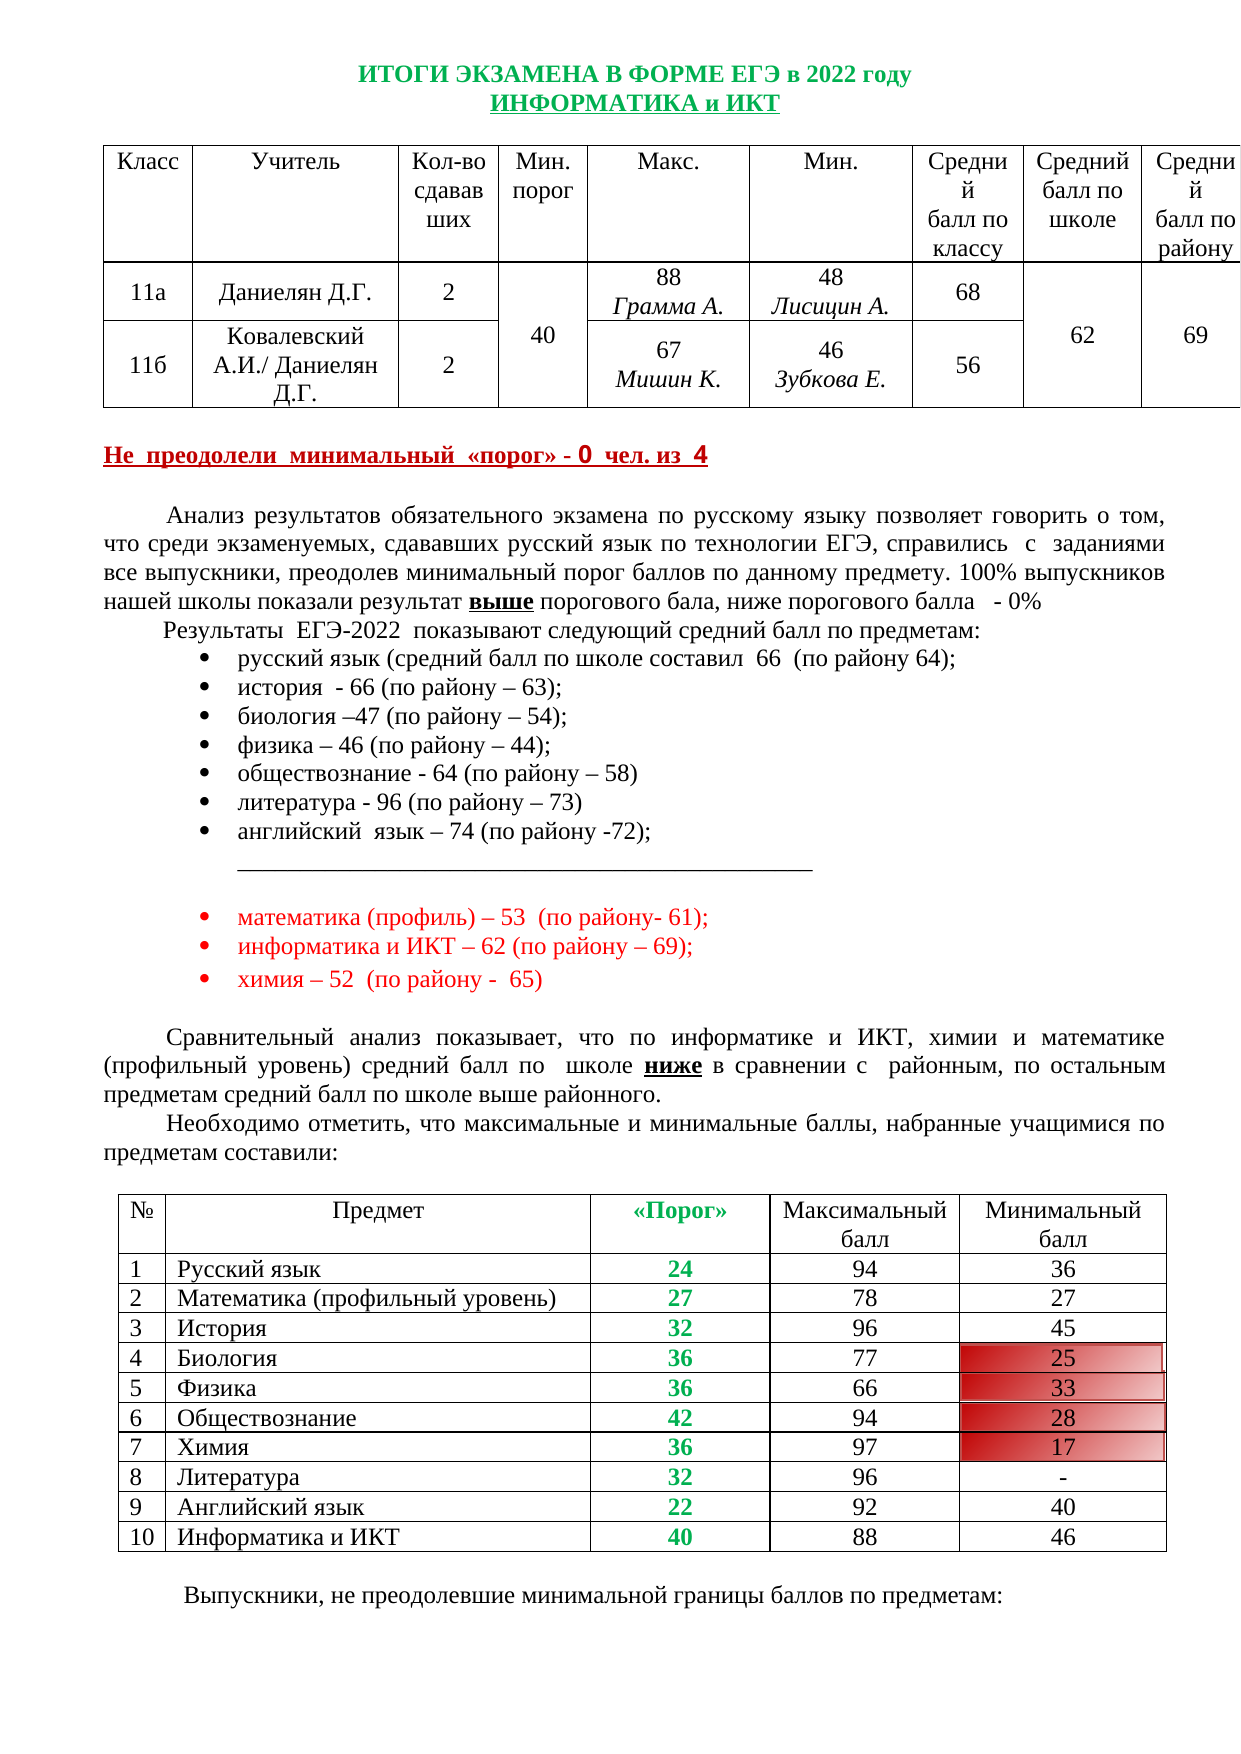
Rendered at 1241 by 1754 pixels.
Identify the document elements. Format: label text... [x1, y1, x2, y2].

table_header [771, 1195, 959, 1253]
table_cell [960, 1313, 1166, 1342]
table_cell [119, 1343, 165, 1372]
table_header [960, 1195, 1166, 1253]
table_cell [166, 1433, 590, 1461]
text Результаты ЕГЭ-2022 показывают следующий средний балл по предметам: [103, 615, 1166, 643]
list химия – 52 (по району - 65) [200, 964, 1166, 993]
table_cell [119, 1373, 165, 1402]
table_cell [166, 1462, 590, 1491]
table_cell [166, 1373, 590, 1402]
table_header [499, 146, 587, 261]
list биология –47 (по району – 54); [200, 701, 1166, 730]
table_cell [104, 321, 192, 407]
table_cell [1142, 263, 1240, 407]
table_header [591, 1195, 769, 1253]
text ИНФОРМАТИКА и ИКТ [103, 88, 1166, 117]
list литература - 96 (по району – 73) [200, 787, 1166, 816]
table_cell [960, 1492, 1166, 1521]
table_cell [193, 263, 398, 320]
text Необходимо отметить, что максимальные и минимальные баллы, набранные учащимися по предметам составили: [103, 1108, 1166, 1165]
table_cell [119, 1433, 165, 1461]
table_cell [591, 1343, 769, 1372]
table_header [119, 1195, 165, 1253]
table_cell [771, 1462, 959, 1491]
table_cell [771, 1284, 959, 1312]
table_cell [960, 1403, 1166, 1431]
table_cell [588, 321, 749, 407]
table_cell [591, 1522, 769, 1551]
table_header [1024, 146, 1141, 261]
text Не преодолели минимальный «порог» - 0 чел. из 4 [103, 437, 1166, 471]
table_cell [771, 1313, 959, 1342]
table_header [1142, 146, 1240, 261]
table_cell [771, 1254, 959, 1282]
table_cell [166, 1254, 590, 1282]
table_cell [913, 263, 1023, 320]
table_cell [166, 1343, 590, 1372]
list английский язык – 74 (по району -72); [200, 816, 1166, 845]
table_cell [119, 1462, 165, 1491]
list математика (профиль) – 53 (по району- 61); [200, 902, 1166, 931]
text Выпускники, не преодолевшие минимальной границы баллов по предметам: [103, 1580, 1166, 1609]
list физика – 46 (по району – 44); [200, 730, 1166, 758]
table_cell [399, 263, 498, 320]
text ______________________________________________ [237, 845, 1166, 873]
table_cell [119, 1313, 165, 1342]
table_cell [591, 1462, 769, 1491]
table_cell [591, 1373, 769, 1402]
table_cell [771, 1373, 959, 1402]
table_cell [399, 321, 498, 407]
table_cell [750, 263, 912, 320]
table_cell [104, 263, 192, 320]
text ИТОГИ ЭКЗАМЕНА В ФОРМЕ ЕГЭ в 2022 году [103, 59, 1166, 88]
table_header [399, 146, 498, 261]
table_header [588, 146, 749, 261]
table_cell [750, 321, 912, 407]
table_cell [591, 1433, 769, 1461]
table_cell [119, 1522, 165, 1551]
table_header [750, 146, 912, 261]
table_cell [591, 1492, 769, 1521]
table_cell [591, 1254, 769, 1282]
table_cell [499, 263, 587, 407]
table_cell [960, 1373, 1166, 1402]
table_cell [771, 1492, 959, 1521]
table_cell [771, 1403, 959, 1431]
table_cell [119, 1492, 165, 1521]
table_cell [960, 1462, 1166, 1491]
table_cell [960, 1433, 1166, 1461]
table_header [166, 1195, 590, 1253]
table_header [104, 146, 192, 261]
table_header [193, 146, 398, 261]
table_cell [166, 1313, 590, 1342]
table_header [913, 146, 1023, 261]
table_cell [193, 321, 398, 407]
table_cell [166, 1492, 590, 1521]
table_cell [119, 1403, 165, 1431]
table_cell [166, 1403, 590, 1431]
text Сравнительный анализ показывает, что по информатике и ИКТ, химии и математике (профильный уровень) средний балл по школе ниже в сравнении с районным, по остальным предметам средний балл по школе выше районного. [103, 1022, 1166, 1108]
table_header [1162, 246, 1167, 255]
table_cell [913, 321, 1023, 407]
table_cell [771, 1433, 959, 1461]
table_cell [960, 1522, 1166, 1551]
list история - 66 (по району – 63); [200, 672, 1166, 701]
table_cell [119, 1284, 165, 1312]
list информатика и ИКТ – 62 (по району – 69); [200, 931, 1166, 960]
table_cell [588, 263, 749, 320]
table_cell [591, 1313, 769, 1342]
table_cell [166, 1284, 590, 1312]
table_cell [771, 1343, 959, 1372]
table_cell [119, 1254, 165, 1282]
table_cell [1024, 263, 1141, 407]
list русский язык (средний балл по школе составил 66 (по району 64); [200, 643, 1166, 672]
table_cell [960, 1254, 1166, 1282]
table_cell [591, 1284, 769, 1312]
list обществознание - 64 (по району – 58) [200, 758, 1166, 787]
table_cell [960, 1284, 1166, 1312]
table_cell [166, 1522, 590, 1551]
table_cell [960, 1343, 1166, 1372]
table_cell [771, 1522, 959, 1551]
text Анализ результатов обязательного экзамена по русскому языку позволяет говорить о том, что среди экзаменуемых, сдававших русский язык по технологии ЕГЭ, справились с заданиями все выпускники, преодолев минимальный порог баллов по данному предмету. 100% выпускников нашей школы показали результат выше порогового бала, ниже порогового балла - 0% [103, 500, 1166, 615]
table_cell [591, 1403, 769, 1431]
